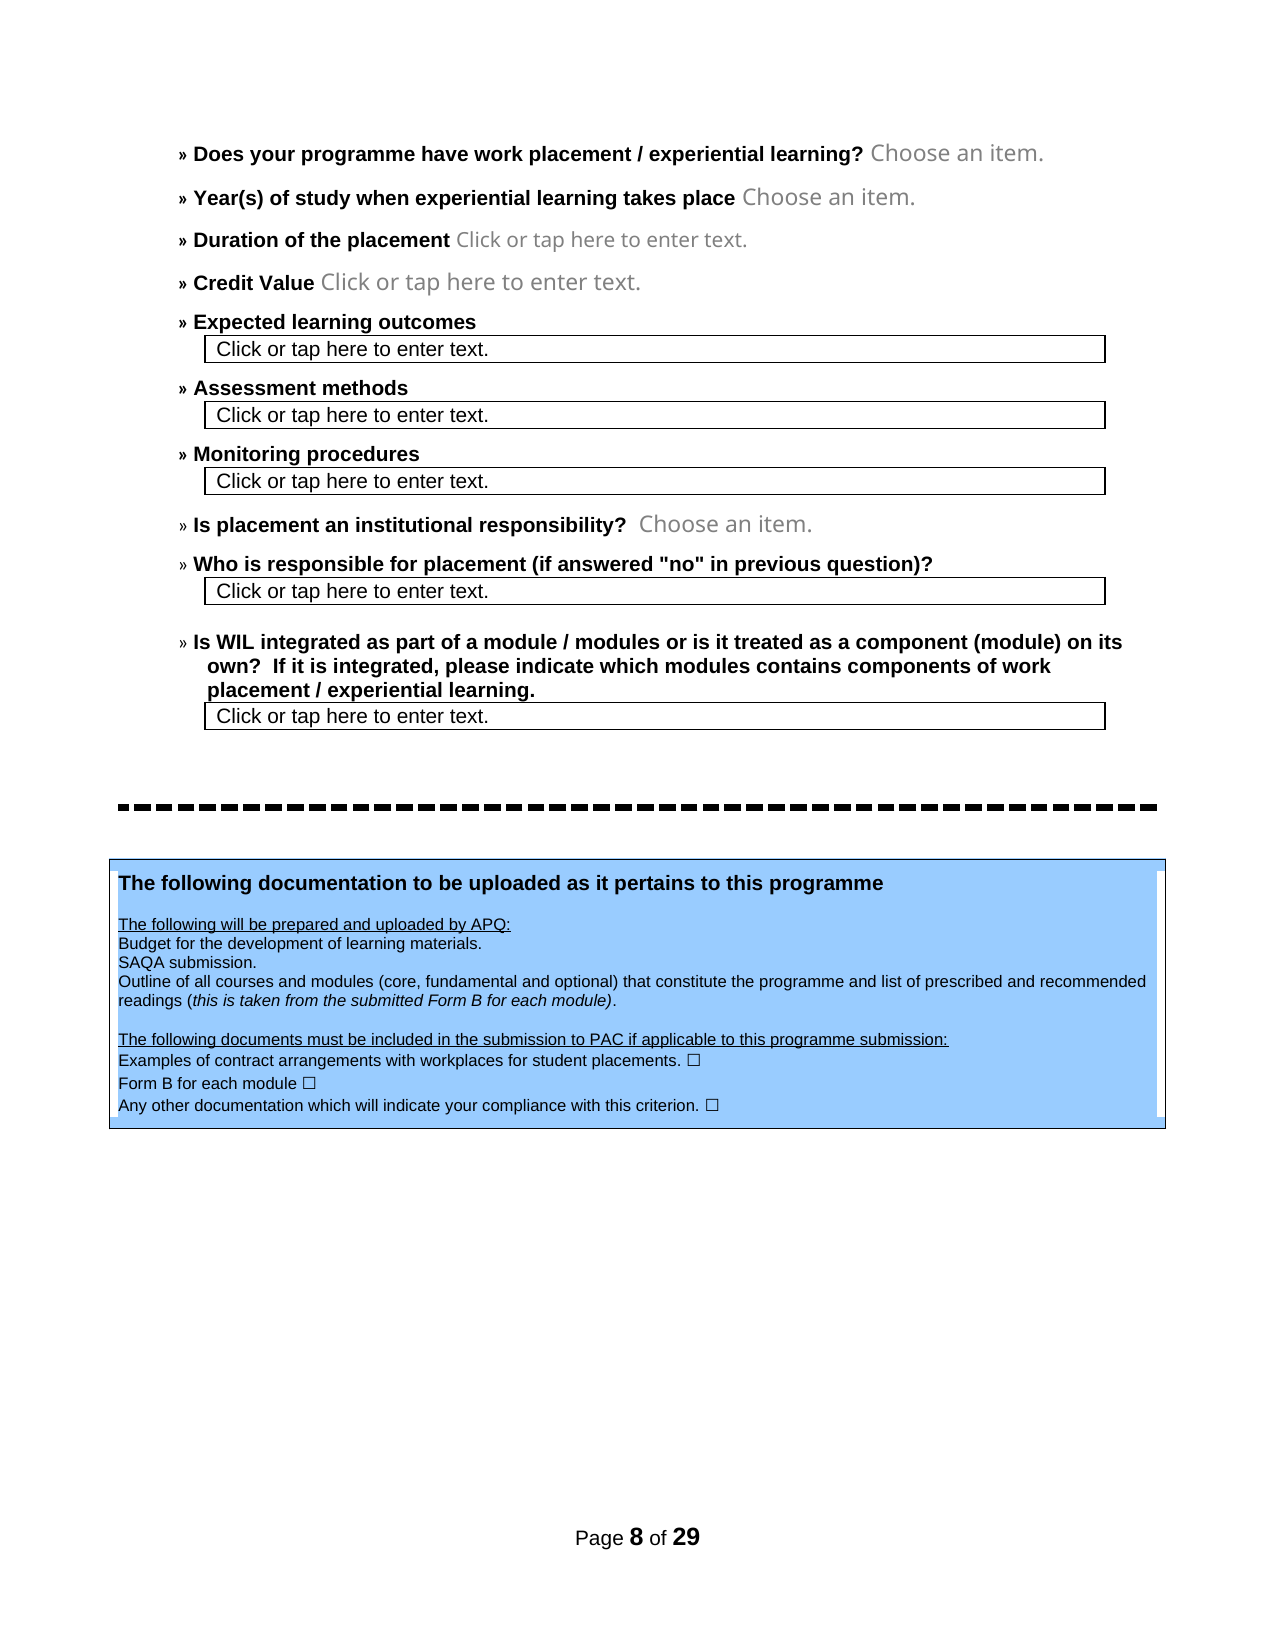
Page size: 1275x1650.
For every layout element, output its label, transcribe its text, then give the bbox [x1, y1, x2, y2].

list Is placement an institutional responsibility? [177, 508, 1157, 539]
list Is WIL integrated as part of a module / modules or is it treated as a component (module) on its own? If it is integrated, please indicate which modules contains components of work placement / experiential learning. [177, 629, 1157, 702]
text The following documents must be included in the submission to PAC if applicable to this programme submission: [118, 1029, 1157, 1048]
list Monitoring procedures [177, 442, 1157, 467]
text Budget for the development of learning materials. [118, 933, 1157, 953]
text SAQA submission. [118, 953, 1157, 972]
list Assessment methods [177, 376, 1157, 401]
list Does your programme have work placement / experiential learning? [177, 137, 1157, 168]
text The following will be prepared and uploaded by APQ: [118, 914, 1157, 933]
text Any other documentation which will indicate your compliance with this criterion. [118, 1094, 1157, 1113]
list Who is responsible for placement (if answered "no" in previous question)? [177, 551, 1157, 577]
list Year(s) of study when experiential learning takes place [177, 181, 1157, 212]
text Form B for each module [118, 1071, 1157, 1094]
text Examples of contract arrangements with workplaces for student placements. [118, 1048, 1157, 1071]
list Expected learning outcomes [177, 309, 1157, 335]
list Credit Value [177, 266, 1157, 297]
text Outline of all courses and modules (core, fundamental and optional) that constitute the programme and list of prescribed and recommended readings (this is taken from the submitted Form B for each module). [118, 972, 1157, 1010]
list Duration of the placement [177, 225, 1157, 253]
text The following documentation to be uploaded as it pertains to this programme [118, 871, 1157, 895]
